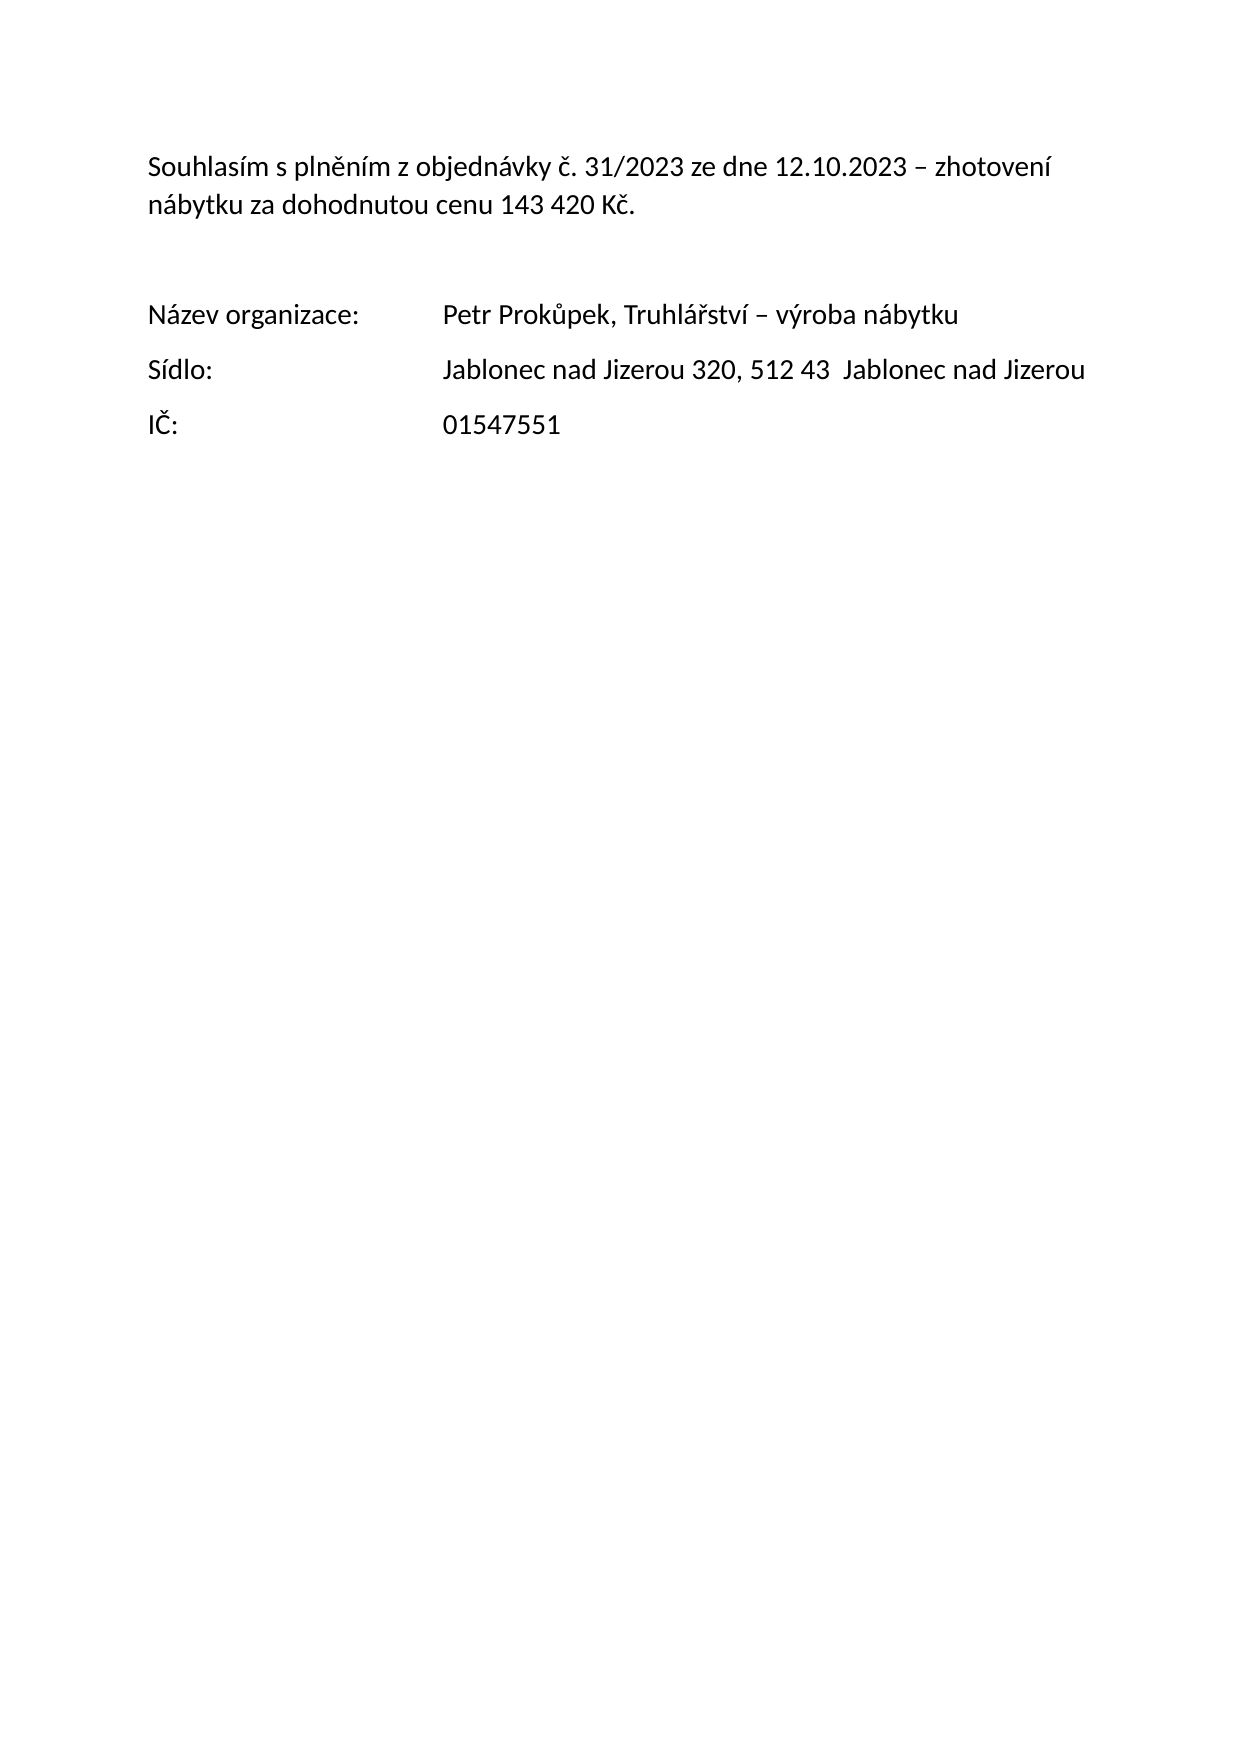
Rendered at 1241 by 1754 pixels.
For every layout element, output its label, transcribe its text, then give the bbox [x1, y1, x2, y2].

text Název organizace: Petr Prokůpek, Truhlářství – výroba nábytku [148, 296, 1093, 332]
text IČ: 01547551 [148, 406, 1093, 442]
text Souhlasím s plněním z objednávky č. 31/2023 ze dne 12.10.2023 – zhotovení nábytku za dohodnutou cenu 143 420 Kč. [148, 148, 1093, 222]
text Sídlo: Jablonec nad Jizerou 320, 512 43 Jablonec nad Jizerou [148, 351, 1093, 387]
